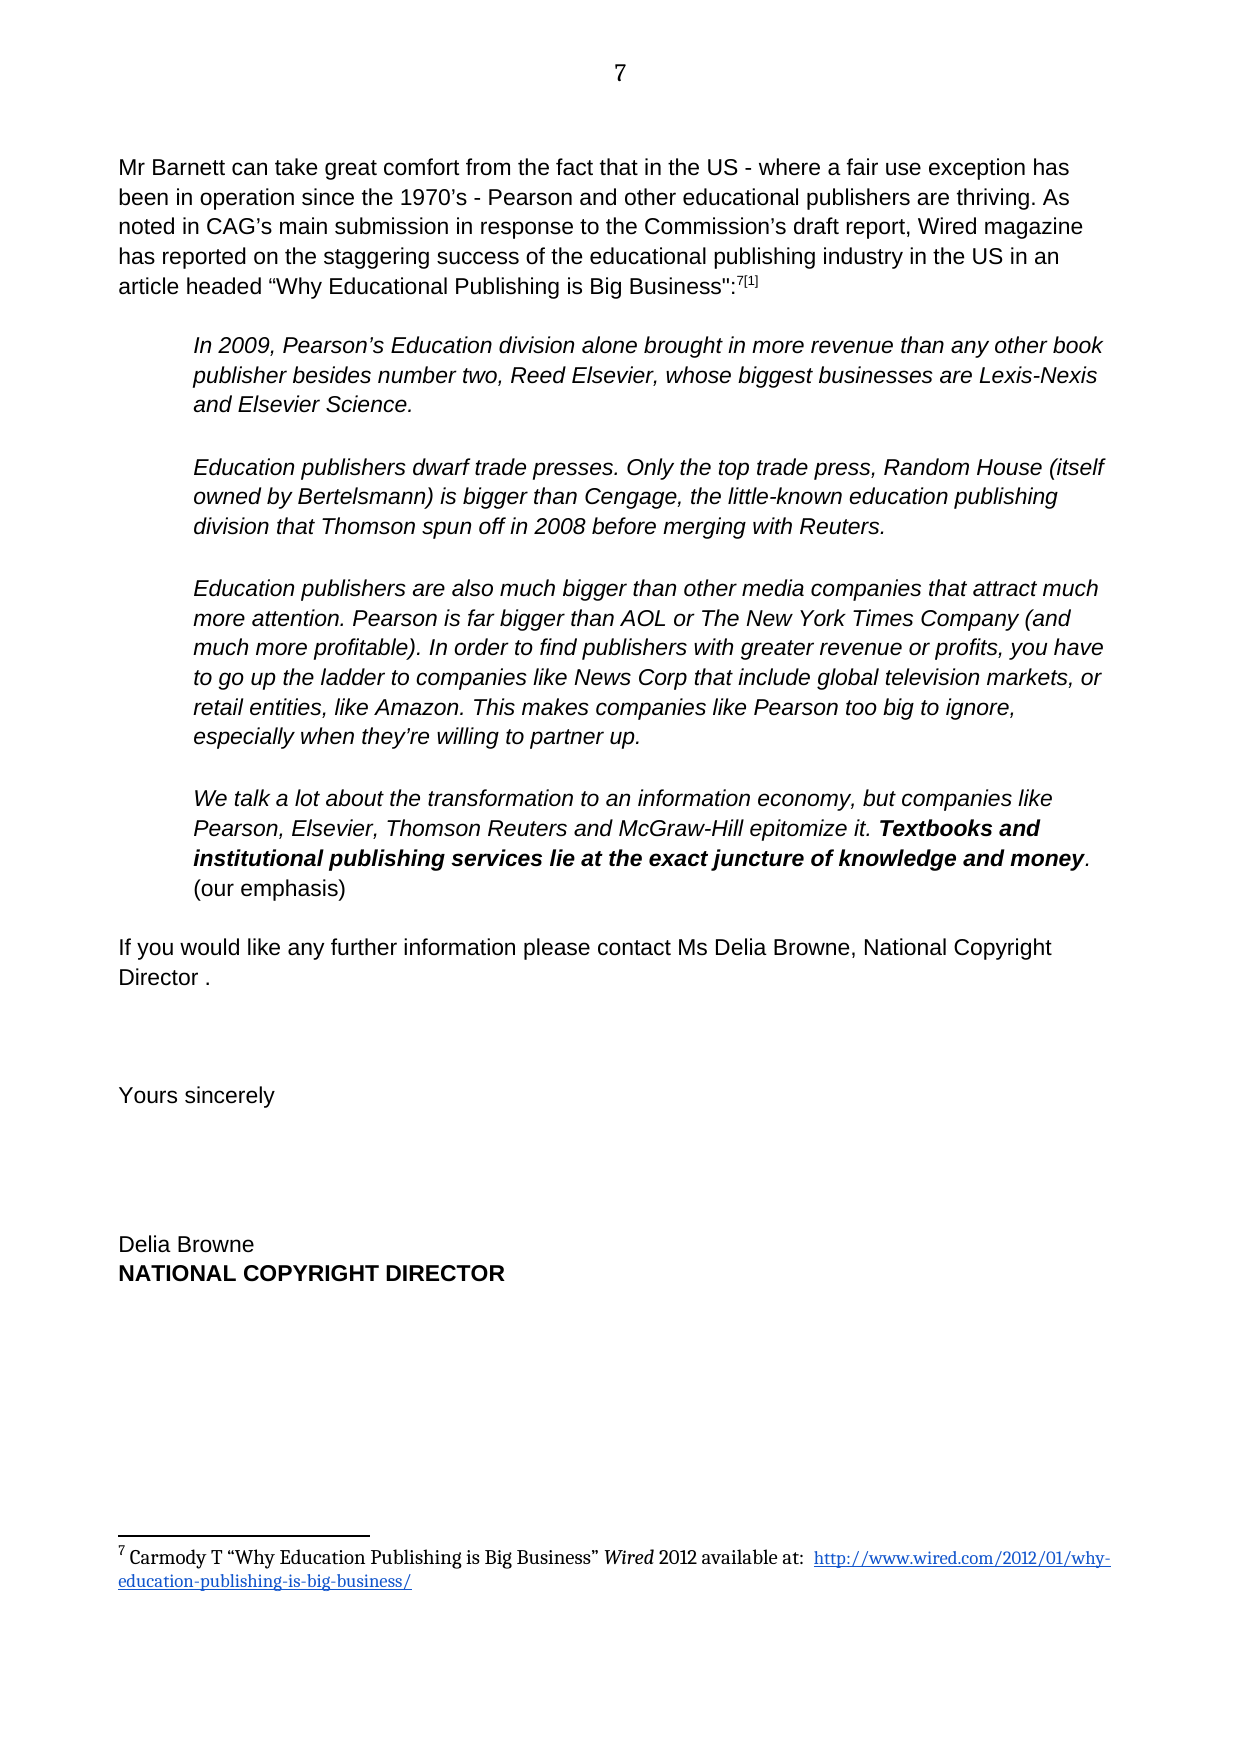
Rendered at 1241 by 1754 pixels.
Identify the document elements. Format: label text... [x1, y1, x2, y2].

text Delia Browne [118, 1231, 1123, 1257]
text Education publishers are also much bigger than other media companies that attract much more attention. Pearson is far bigger than AOL or The New York Times Company (and much more profitable). In order to find publishers with greater revenue or profits, you have to go up the ladder to companies like News Corp that include global television markets, or retail entities, like Amazon. This makes companies like Pearson too big to ignore, especially when they’re willing to partner up. [193, 575, 1122, 750]
text If you would like any further information please contact Ms Delia Browne, National Copyright Director . [118, 934, 1122, 990]
text NATIONAL COPYRIGHT DIRECTOR [118, 1260, 1123, 1287]
text Mr Barnett can take great comfort from the fact that in the US - where a fair use exception has been in operation since the 1970’s - Pearson and other educational publishers are thriving. As noted in CAG’s main submission in response to the Commission’s draft report, Wired magazine has reported on the staggering success of the educational publishing industry in the US in an article headed “Why Educational Publishing is Big Business":[1] [118, 154, 1122, 299]
text We talk a lot about the transformation to an information economy, but companies like Pearson, Elsevier, Thomson Reuters and McGraw-Hill epitomize it. Textbooks and institutional publishing services lie at the exact juncture of knowledge and money. (our emphasis) [193, 785, 1122, 901]
text Yours sincerely [118, 1082, 1122, 1109]
text In 2009, Pearson’s Education division alone brought in more revenue than any other book publisher besides number two, Reed Elsevier, whose biggest businesses are Lexis-Nexis and Elsevier Science. [193, 332, 1122, 418]
text Education publishers dwarf trade presses. Only the top trade press, Random House (itself owned by Bertelsmann) is bigger than Cengage, the little-known education publishing division that Thomson spun off in 2008 before merging with Reuters. [193, 453, 1122, 539]
